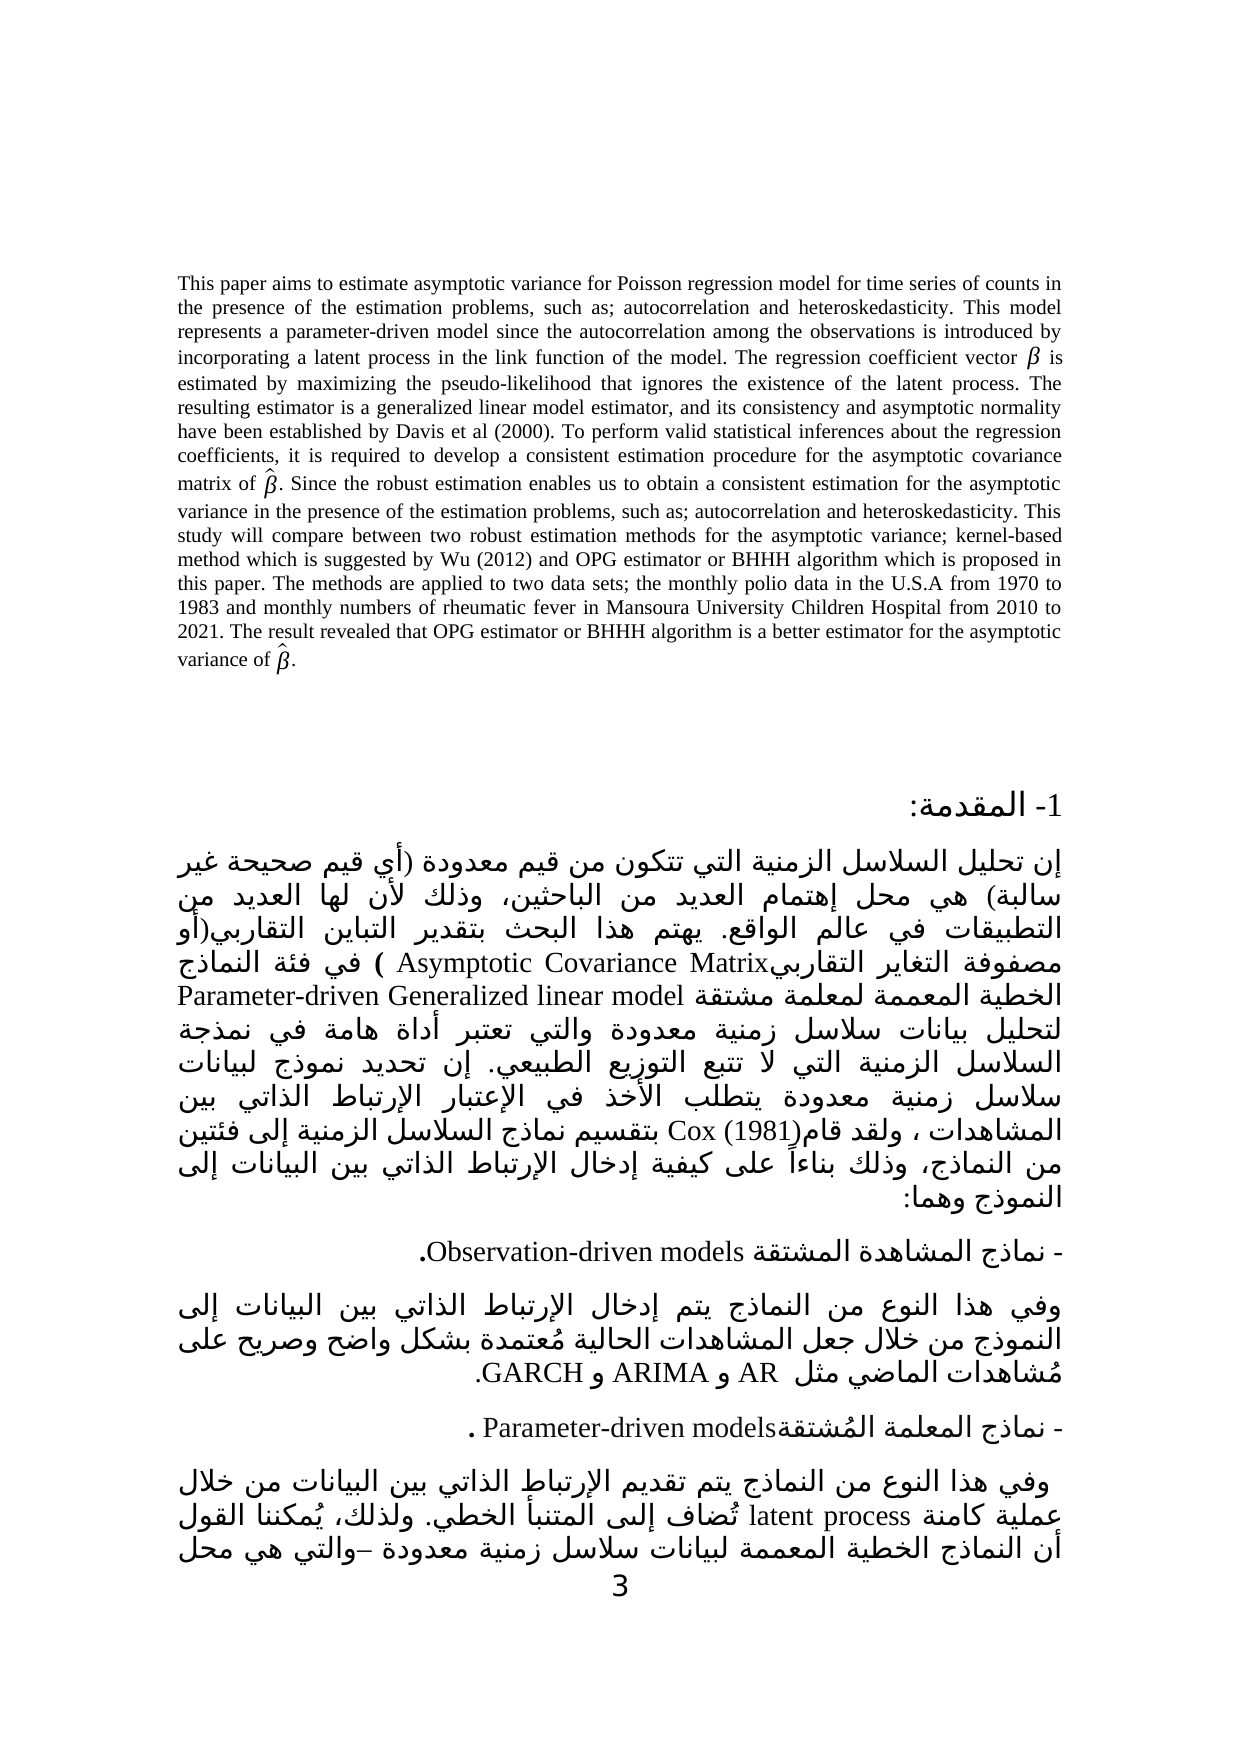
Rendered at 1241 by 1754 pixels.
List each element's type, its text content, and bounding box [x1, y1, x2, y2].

text إن تحليل السلاسل الزمنية التي تتكون من قيم معدودة (أي قيم صحيحة غير سالبة) هي محل إهتمام العديد من الباحثين، وذلك لأن لها العديد من التطبيقات في عالم الواقع. يهتم هذا البحث بتقدير التباين التقاربي(أو مصفوفة التغاير التقاربيAsymptotic Covariance Matrix ) في فئة النماذج الخطية المعممة لمعلمة مشتقة Parameter-driven Generalized linear model لتحليل بيانات سلاسل زمنية معدودة والتي تعتبر أداة هامة في نمذجة السلاسل الزمنية التي لا تتبع التوزيع الطبيعي. إن تحديد نموذج لبيانات سلاسل زمنية معدودة يتطلب الأخذ في الإعتبار الإرتباط الذاتي بين المشاهدات ، ولقد قامCox (1981) بتقسيم نماذج السلاسل الزمنية إلى فئتين من النماذج، وذلك بناءاً على كيفية إدخال الإرتباط الذاتي بين البيانات إلى النموذج وهما: [177, 844, 1063, 1213]
text - نماذج المشاهدة المشتقة Observation-driven models. [177, 1234, 1063, 1268]
text - نماذج المعلمة المُشتقةParameter-driven models . [177, 1410, 1063, 1443]
text 1- المقدمة: [177, 785, 1063, 823]
text وفي هذا النوع من النماذج يتم إدخال الإرتباط الذاتي بين البيانات إلى النموذج من خلال جعل المشاهدات الحالية مُعتمدة بشكل واضح وصريح على مُشاهدات الماضي مثل AR و ARIMA و GARCH. [177, 1288, 1063, 1389]
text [177, 1464, 1063, 1565]
text This paper aims to estimate asymptotic variance for Poisson regression model for time series of counts in the presence of the estimation problems, such as; autocorrelation and heteroskedasticity. This model represents a parameter-driven model since the autocorrelation among the observations is introduced by incorporating a latent process in the link function of the model. The regression coefficient vector is estimated by maximizing the pseudo-likelihood that ignores the existence of the latent process. The resulting estimator is a generalized linear model estimator, and its consistency and asymptotic normality have been established by Davis et al (2000). To perform valid statistical inferences about the regression coefficients, it is required to develop a consistent estimation procedure for the asymptotic covariance matrix of . Since the robust estimation enables us to obtain a consistent estimation for the asymptotic variance in the presence of the estimation problems, such as; autocorrelation and heteroskedasticity. This study will compare between two robust estimation methods for the asymptotic variance; kernel-based method which is suggested by Wu (2012) and OPG estimator or BHHH algorithm which is proposed in this paper. The methods are applied to two data sets; the monthly polio data in the U.S.A from 1970 to 1983 and monthly numbers of rheumatic fever in Mansoura University Children Hospital from 2010 to 2021. The result revealed that OPG estimator or BHHH algorithm is a better estimator for the asymptotic variance of . [177, 271, 1063, 674]
